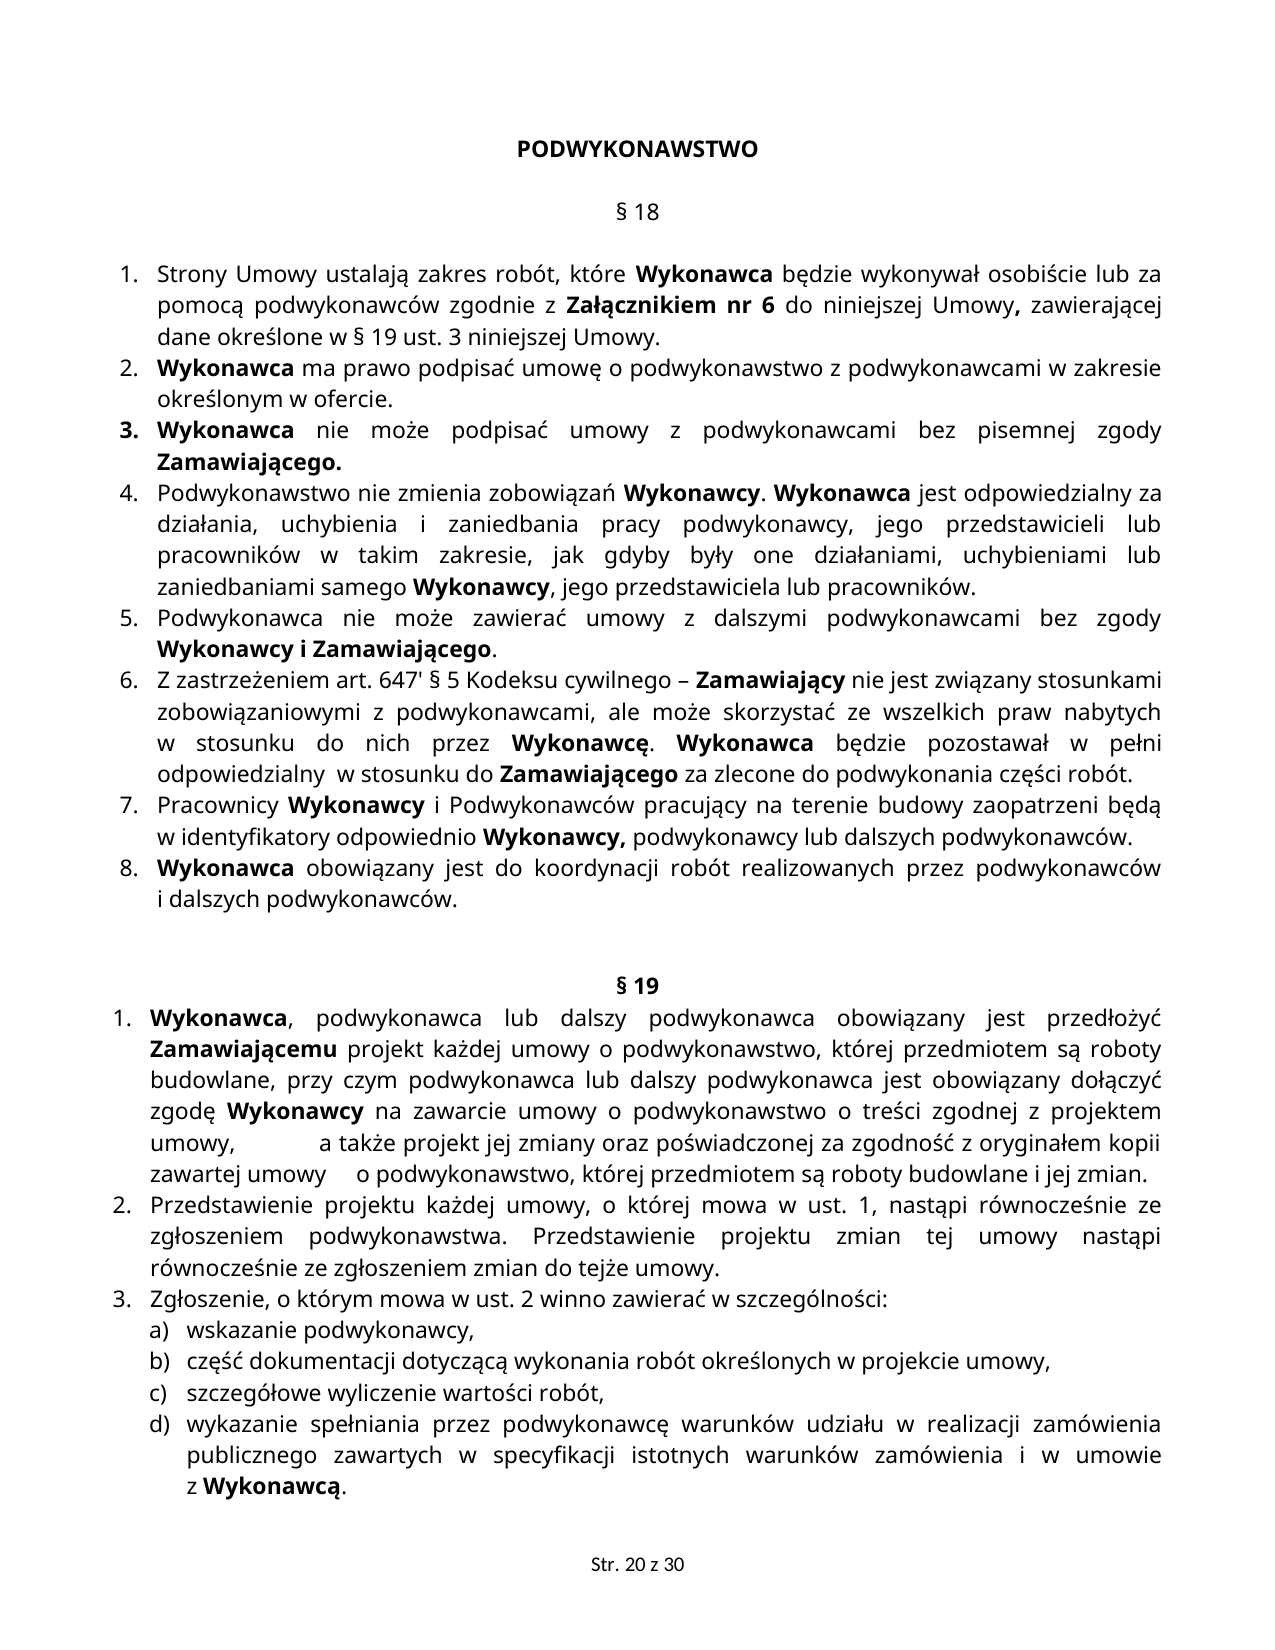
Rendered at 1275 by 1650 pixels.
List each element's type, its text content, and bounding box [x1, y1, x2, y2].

list Zgłoszenie, o którym mowa w ust. 2 winno zawierać w szczególności: [112, 1283, 1162, 1314]
list Podwykonawca nie może zawierać umowy z dalszymi podwykonawcami bez zgody Wykonawcy i Zamawiającego. [119, 602, 1162, 664]
list Wykonawca, podwykonawca lub dalszy podwykonawca obowiązany jest przedłożyć Zamawiającemu projekt każdej umowy o podwykonawstwo, której przedmiotem są roboty budowlane, przy czym podwykonawca lub dalszy podwykonawca jest obowiązany dołączyć zgodę Wykonawcy na zawarcie umowy o podwykonawstwo o treści zgodnej z projektem umowy, a także projekt jej zmiany oraz poświadczonej za zgodność z oryginałem kopii zawartej umowy o podwykonawstwo, której przedmiotem są roboty budowlane i jej zmian. [112, 1001, 1162, 1189]
list Wykonawca nie może podpisać umowy z podwykonawcami bez pisemnej zgody Zamawiającego. [119, 414, 1162, 477]
list Wykonawca obowiązany jest do koordynacji robót realizowanych przez podwykonawców i dalszych podwykonawców. [119, 852, 1162, 914]
text PODWYKONAWSTWO [112, 133, 1162, 164]
list Strony Umowy ustalają zakres robót, które Wykonawca będzie wykonywał osobiście lub za pomocą podwykonawców zgodnie z Załącznikiem nr 6 do niniejszej Umowy, zawierającej dane określone w § 19 ust. 3 niniejszej Umowy. [119, 258, 1162, 352]
list część dokumentacji dotyczącą wykonania robót określonych w projekcie umowy, [149, 1345, 1162, 1376]
text § 19 [112, 970, 1162, 1001]
list wykazanie spełniania przez podwykonawcę warunków udziału w realizacji zamówienia publicznego zawartych w specyfikacji istotnych warunków zamówienia i w umowie z Wykonawcą. [149, 1408, 1162, 1501]
list szczegółowe wyliczenie wartości robót, [149, 1376, 1162, 1408]
list wskazanie podwykonawcy, [149, 1314, 1162, 1345]
list Z zastrzeżeniem art. 647' § 5 Kodeksu cywilnego – Zamawiający nie jest związany stosunkami zobowiązaniowymi z podwykonawcami, ale może skorzystać ze wszelkich praw nabytych w stosunku do nich przez Wykonawcę. Wykonawca będzie pozostawał w pełni odpowiedzialny w stosunku do Zamawiającego za zlecone do podwykonania części robót. [119, 664, 1162, 789]
list Wykonawca ma prawo podpisać umowę o podwykonawstwo z podwykonawcami w zakresie określonym w ofercie. [119, 352, 1162, 414]
list Pracownicy Wykonawcy i Podwykonawców pracujący na terenie budowy zaopatrzeni będą w identyfikatory odpowiednio Wykonawcy, podwykonawcy lub dalszych podwykonawców. [119, 789, 1162, 852]
text § 18 [112, 195, 1162, 227]
list Podwykonawstwo nie zmienia zobowiązań Wykonawcy. Wykonawca jest odpowiedzialny za działania, uchybienia i zaniedbania pracy podwykonawcy, jego przedstawicieli lub pracowników w takim zakresie, jak gdyby były one działaniami, uchybieniami lub zaniedbaniami samego Wykonawcy, jego przedstawiciela lub pracowników. [119, 477, 1162, 602]
list Przedstawienie projektu każdej umowy, o której mowa w ust. 1, nastąpi równocześnie ze zgłoszeniem podwykonawstwa. Przedstawienie projektu zmian tej umowy nastąpi równocześnie ze zgłoszeniem zmian do tejże umowy. [112, 1189, 1162, 1283]
